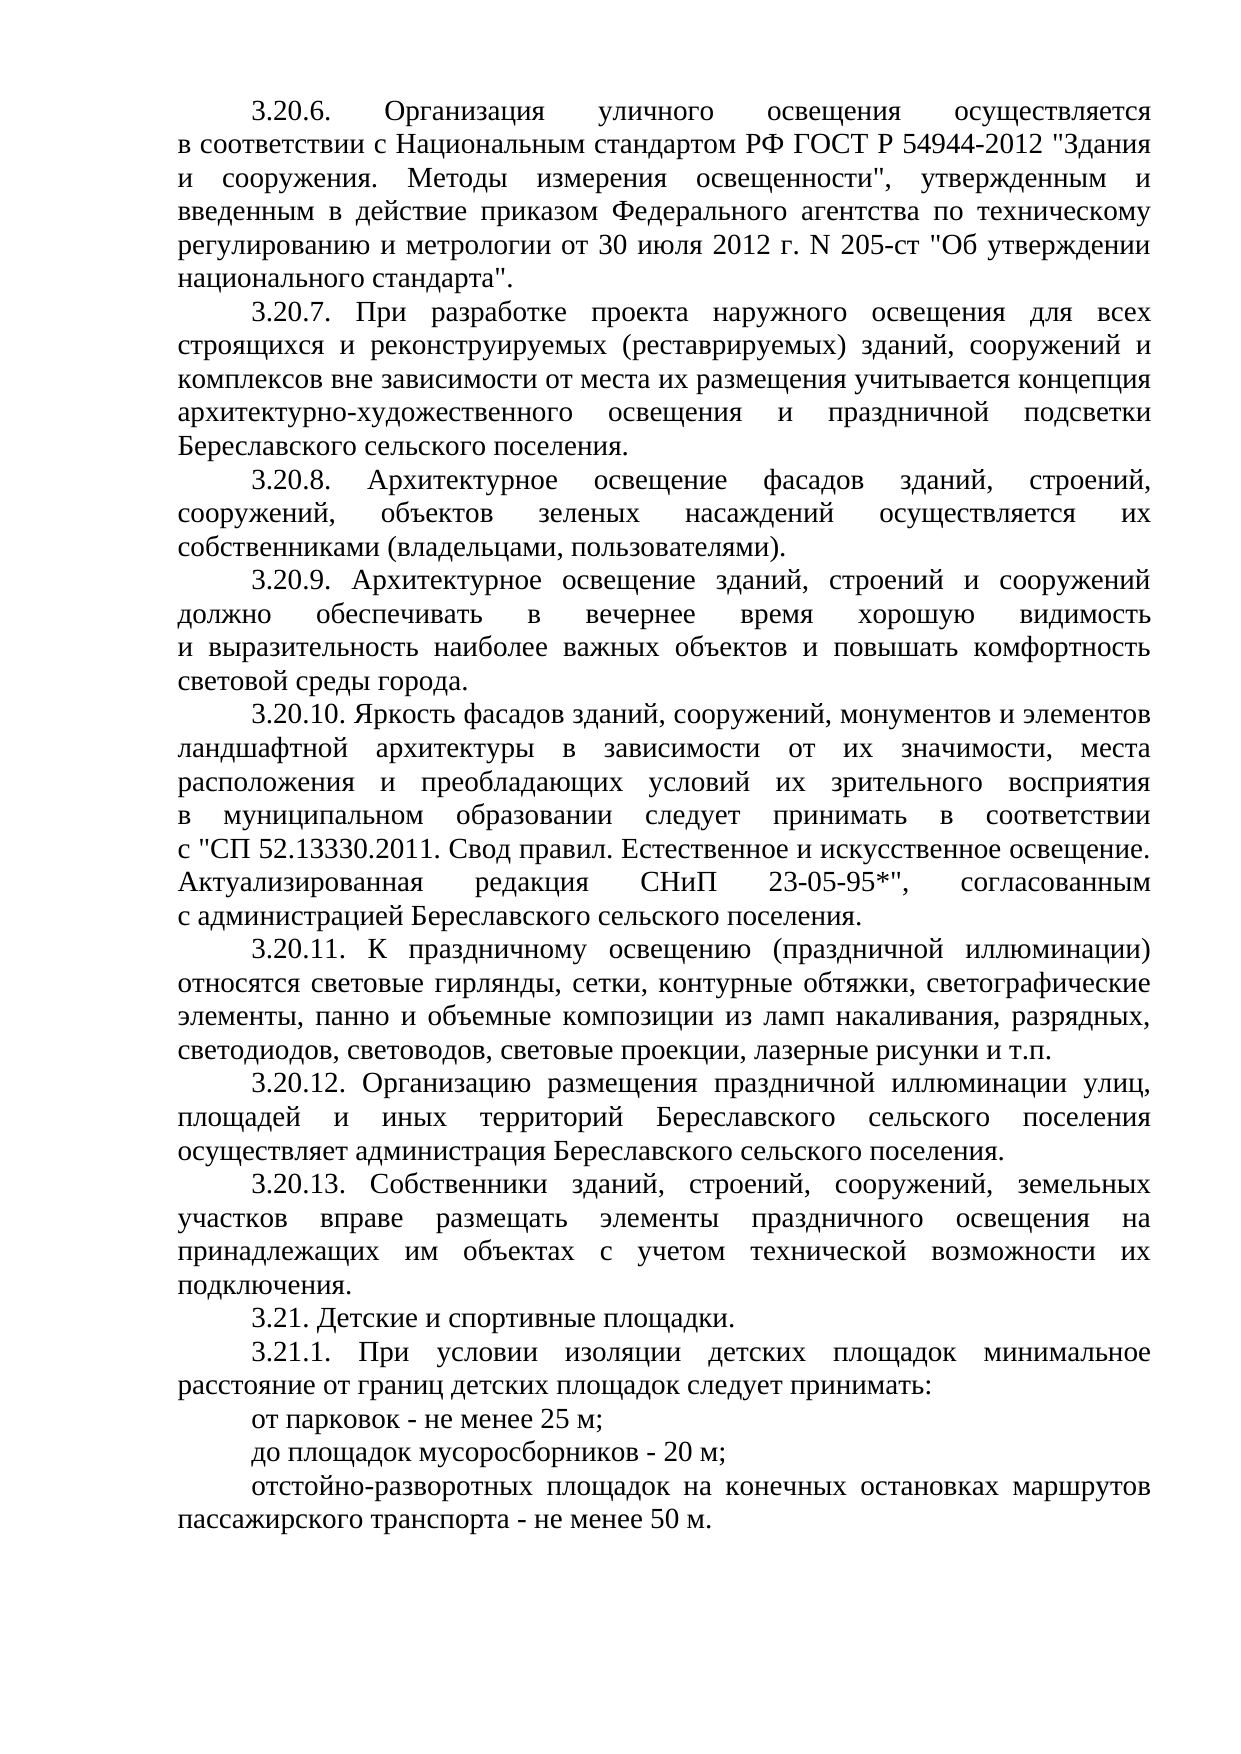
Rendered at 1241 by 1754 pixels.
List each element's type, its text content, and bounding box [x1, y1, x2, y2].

text от парковок - не менее 25 м; [177, 1401, 1152, 1434]
text 3.20.7. При разработке проекта наружного освещения для всех строящихся и реконструируемых (реставрируемых) зданий, сооружений и комплексов вне зависимости от места их размещения учитывается концепция архитектурно-художественного освещения и праздничной подсветки Береславского сельского поселения. [177, 294, 1152, 462]
text до площадок мусоросборников - 20 м; [177, 1434, 1152, 1468]
text 3.21.1. При условии изоляции детских площадок минимальное расстояние от границ детских площадок следует принимать: [177, 1334, 1152, 1401]
text 3.20.10. Яркость фасадов зданий, сооружений, монументов и элементов ландшафтной архитектуры в зависимости от их значимости, места расположения и преобладающих условий их зрительного восприятия в муниципальном образовании следует принимать в соответствии с "СП 52.13330.2011. Свод правил. Естественное и искусственное освещение. Актуализированная редакция СНиП 23-05-95*", согласованным с администрацией Береславского сельского поселения. [177, 697, 1152, 931]
text 3.20.11. К праздничному освещению (праздничной иллюминации) относятся световые гирлянды, сетки, контурные обтяжки, светографические элементы, панно и объемные композиции из ламп накаливания, разрядных, светодиодов, световодов, световые проекции, лазерные рисунки и т.п. [177, 931, 1152, 1066]
text 3.21. Детские и спортивные площадки. [177, 1300, 1152, 1334]
text отстойно-разворотных площадок на конечных остановках маршрутов пассажирского транспорта - не менее 50 м. [177, 1468, 1152, 1535]
text 3.20.13. Собственники зданий, строений, сооружений, земельных участков вправе размещать элементы праздничного освещения на принадлежащих им объектах с учетом технической возможности их подключения. [177, 1166, 1152, 1300]
text 3.20.8. Архитектурное освещение фасадов зданий, строений, сооружений, объектов зеленых насаждений осуществляется их собственниками (владельцами, пользователями). [177, 462, 1152, 562]
text 3.20.6. Организация уличного освещения осуществляется в соответствии с Национальным стандартом РФ ГОСТ Р 54944-2012 "Здания и сооружения. Методы измерения освещенности", утвержденным и введенным в действие приказом Федерального агентства по техническому регулированию и метрологии от 30 июля 2012 г. N 205-ст "Об утверждении национального стандарта". [177, 93, 1152, 294]
text 3.20.12. Организацию размещения праздничной иллюминации улиц, площадей и иных территорий Береславского сельского поселения осуществляет администрация Береславского сельского поселения. [177, 1066, 1152, 1166]
text 3.20.9. Архитектурное освещение зданий, строений и сооружений должно обеспечивать в вечернее время хорошую видимость и выразительность наиболее важных объектов и повышать комфортность световой среды города. [177, 562, 1152, 697]
